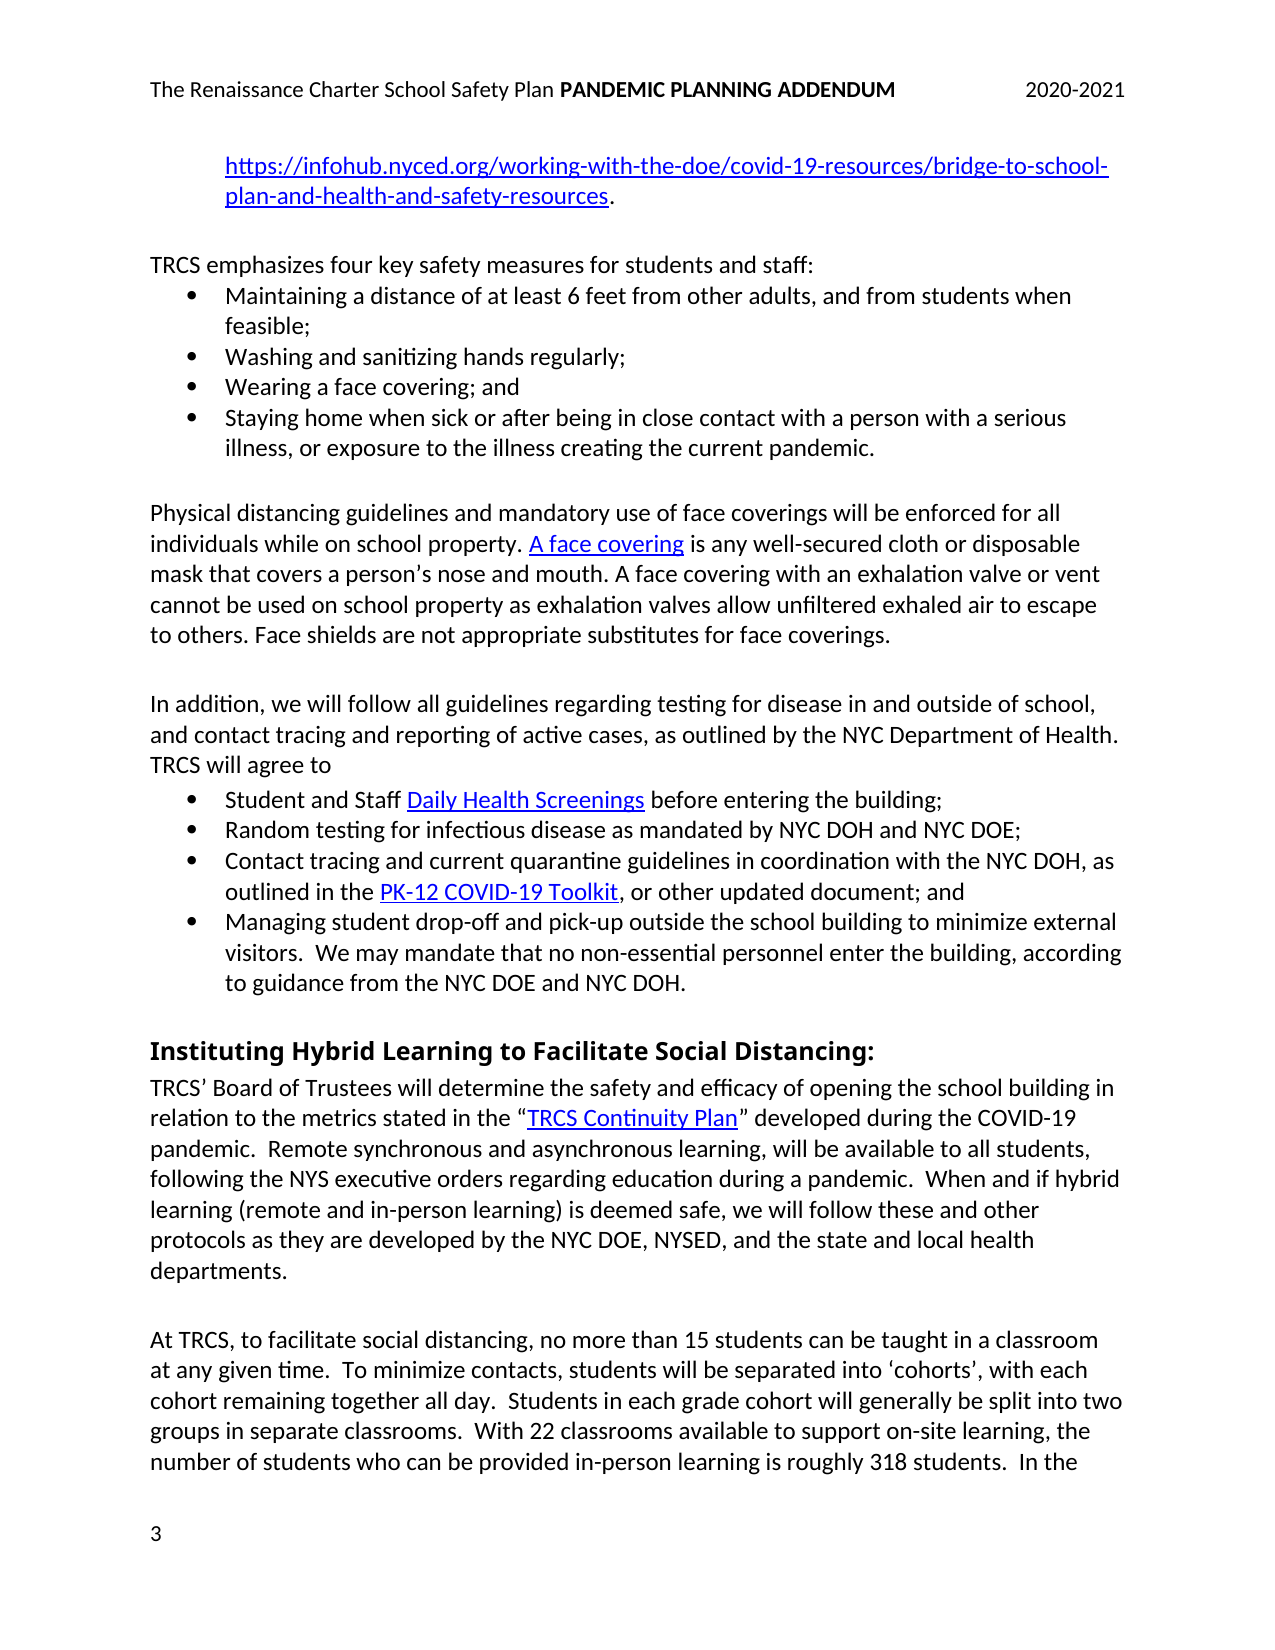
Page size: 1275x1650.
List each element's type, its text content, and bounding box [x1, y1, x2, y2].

list Maintaining a distance of at least 6 feet from other adults, and from students when feasible; [187, 280, 1125, 341]
text TRCS’ Board of Trustees will determine the safety and efficacy of opening the school building in relation to the metrics stated in the “TRCS Continuity Plan” developed during the COVID-19 pandemic. Remote synchronous and asynchronous learning, will be available to all students, following the NYS executive orders regarding education during a pandemic. When and if hybrid learning (remote and in-person learning) is deemed safe, we will follow these and other protocols as they are developed by the NYC DOE, NYSED, and the state and local health departments. [150, 1072, 1125, 1285]
text Physical distancing guidelines and mandatory use of face coverings will be enforced for all individuals while on school property. A face covering is any well-secured cloth or disposable mask that covers a person’s nose and mouth. A face covering with an exhalation valve or vent cannot be used on school property as exhalation valves allow unfiltered exhaled air to escape to others. Face shields are not appropriate substitutes for face coverings. [150, 498, 1125, 650]
list Managing student drop-off and pick-up outside the school building to minimize external visitors. We may mandate that no non-essential personnel enter the building, according to guidance from the NYC DOE and NYC DOH. [187, 906, 1125, 998]
text TRCS emphasizes four key safety measures for students and staff: [150, 249, 1125, 280]
list Washing and sanitizing hands regularly; [187, 341, 1125, 372]
text In addition, we will follow all guidelines regarding testing for disease in and outside of school, and contact tracing and reporting of active cases, as outlined by the NYC Department of Health. TRCS will agree to [150, 689, 1125, 780]
list Student and Staff Daily Health Screenings before entering the building; [187, 784, 1125, 815]
list Random testing for infectious disease as mandated by NYC DOH and NYC DOE; [187, 815, 1125, 845]
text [150, 1324, 1125, 1476]
list Staying home when sick or after being in close contact with a person with a serious illness, or exposure to the illness creating the current pandemic. [187, 402, 1125, 463]
text Instituting Hybrid Learning to Facilitate Social Distancing: [150, 1034, 1125, 1068]
list Wearing a face covering; and [187, 372, 1125, 402]
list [187, 150, 1125, 211]
list Contact tracing and current quarantine guidelines in coordination with the NYC DOH, as outlined in the PK-12 COVID-19 Toolkit, or other updated document; and [187, 845, 1125, 906]
